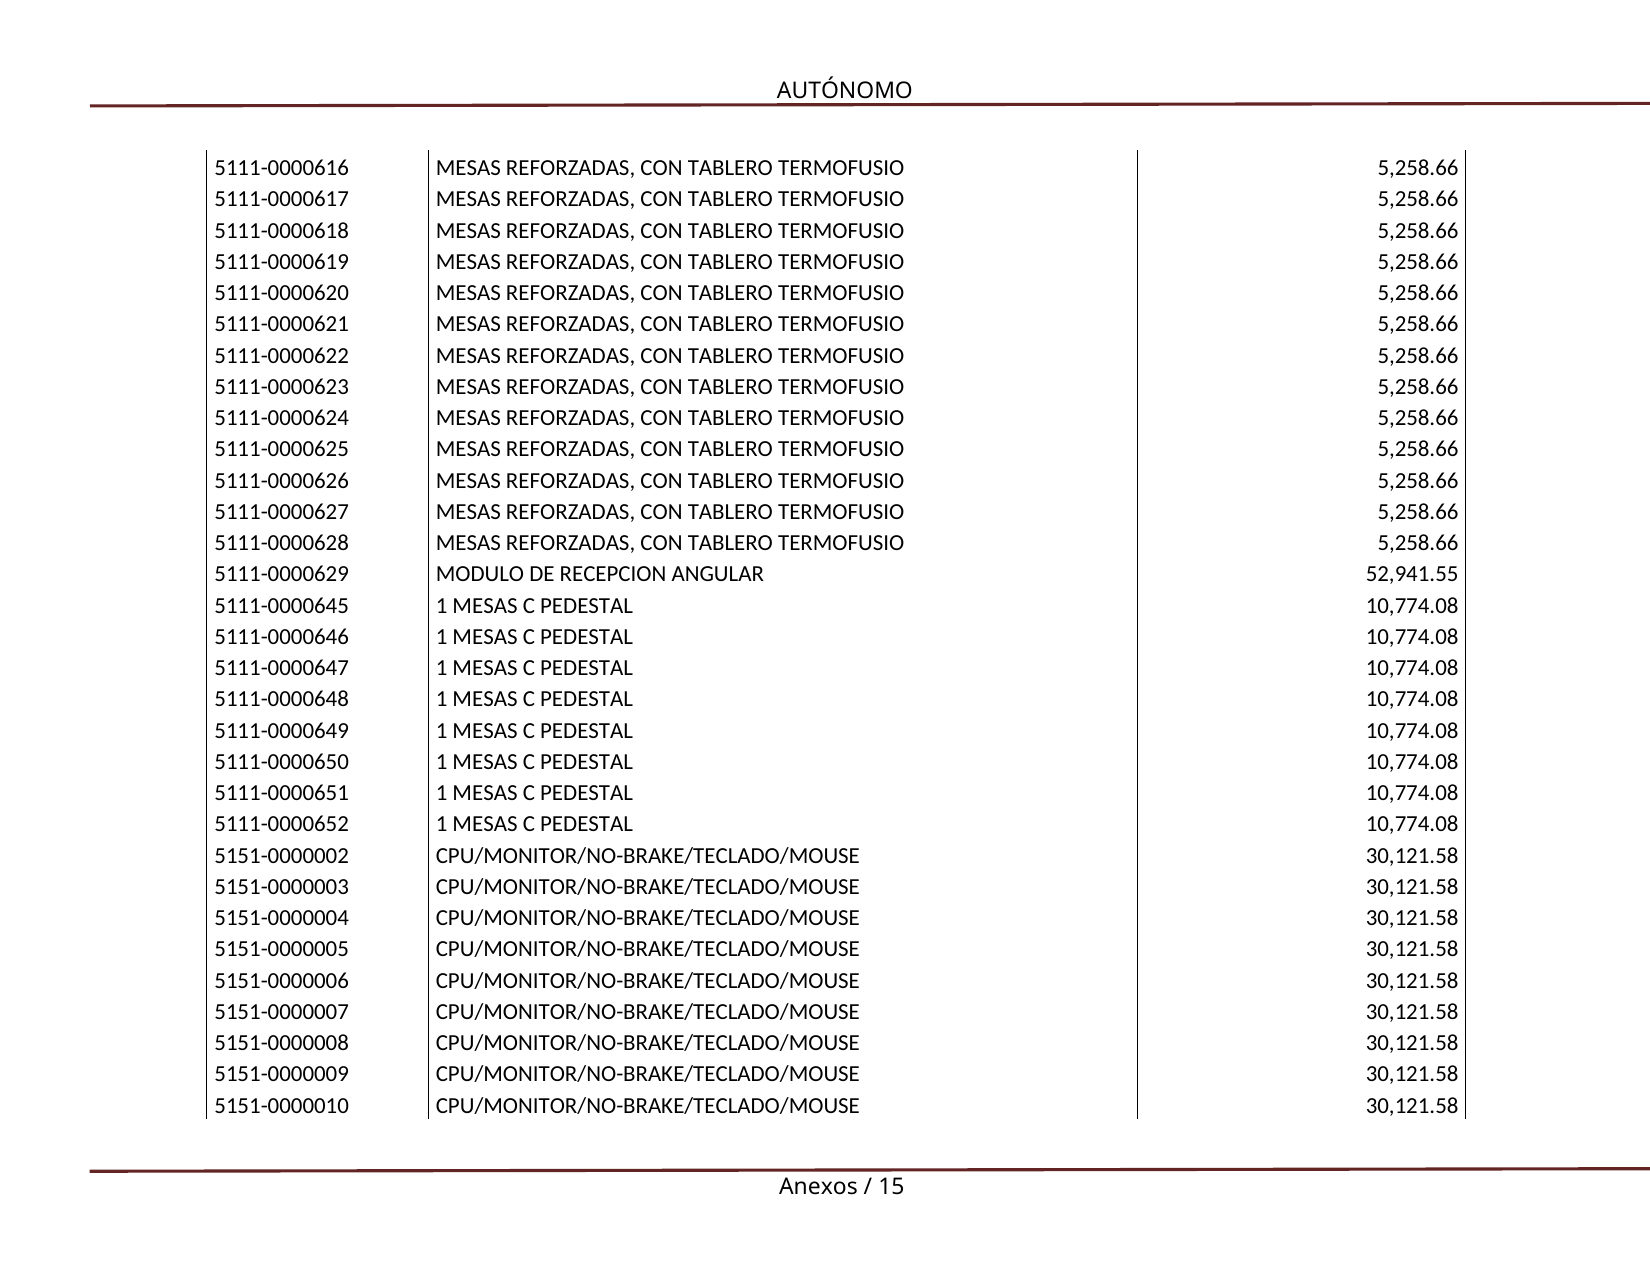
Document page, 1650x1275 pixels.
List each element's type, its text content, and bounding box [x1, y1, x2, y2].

table_cell 1 MESAS C PEDESTAL [429, 650, 1137, 681]
table_cell 10,774.08 [1138, 713, 1465, 744]
table_cell 5111-0000651 [207, 775, 428, 806]
table_cell 5,258.66 [1138, 150, 1465, 181]
table_cell 30,121.58 [1138, 838, 1465, 869]
table_cell 30,121.58 [1138, 900, 1465, 931]
table_cell 30,121.58 [1138, 931, 1465, 962]
table_cell MODULO DE RECEPCION ANGULAR [429, 556, 1137, 587]
table_cell 10,774.08 [1138, 588, 1465, 619]
table_cell 5111-0000622 [207, 337, 428, 369]
table_cell 5111-0000645 [207, 588, 428, 619]
table_cell CPU/MONITOR/NO-BRAKE/TECLADO/MOUSE [429, 994, 1137, 1025]
table_cell 5111-0000652 [207, 806, 428, 837]
table_cell 10,774.08 [1138, 619, 1465, 650]
table_cell 5151-0000006 [207, 963, 428, 994]
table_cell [429, 181, 1137, 212]
table_cell 10,774.08 [1138, 775, 1465, 806]
table_cell CPU/MONITOR/NO-BRAKE/TECLADO/MOUSE [429, 963, 1137, 994]
table_cell 5151-0000007 [207, 994, 428, 1025]
table_cell 5,258.66 [1138, 494, 1465, 525]
table_cell MESAS REFORZADAS, CON TABLERO TERMOFUSIO [429, 431, 1137, 462]
table_cell 5111-0000619 [207, 244, 428, 275]
table_cell MESAS REFORZADAS, CON TABLERO TERMOFUSIO [429, 400, 1137, 431]
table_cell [429, 1088, 1137, 1119]
table_cell 10,774.08 [1138, 806, 1465, 837]
table_cell MESAS REFORZADAS, CON TABLERO TERMOFUSIO [429, 275, 1137, 306]
table_cell 30,121.58 [1138, 1088, 1465, 1119]
table_cell 5151-0000009 [207, 1056, 428, 1087]
table_cell CPU/MONITOR/NO-BRAKE/TECLADO/MOUSE [429, 1056, 1137, 1087]
table_cell 30,121.58 [1138, 963, 1465, 994]
table_cell MESAS REFORZADAS, CON TABLERO TERMOFUSIO [429, 306, 1137, 337]
table_cell 5,258.66 [1138, 213, 1465, 244]
table_cell CPU/MONITOR/NO-BRAKE/TECLADO/MOUSE [429, 869, 1137, 900]
table_cell 5111-0000628 [207, 525, 428, 556]
table_cell 5,258.66 [1138, 400, 1465, 431]
table_cell 5111-0000621 [207, 306, 428, 337]
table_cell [429, 213, 1137, 244]
table_cell 5151-0000005 [207, 931, 428, 962]
table_cell 5,258.66 [1138, 337, 1465, 369]
table_cell 5151-0000010 [207, 1088, 428, 1119]
table_cell 5,258.66 [1138, 462, 1465, 494]
table_cell 5,258.66 [1138, 369, 1465, 400]
table_cell CPU/MONITOR/NO-BRAKE/TECLADO/MOUSE [429, 1025, 1137, 1056]
table_cell 10,774.08 [1138, 681, 1465, 712]
table_cell 5,258.66 [1138, 306, 1465, 337]
table_cell 5111-0000646 [207, 619, 428, 650]
table_cell 5111-0000616 [207, 150, 428, 181]
table_cell 10,774.08 [1138, 650, 1465, 681]
table_cell 5111-0000648 [207, 681, 428, 712]
table_cell 5151-0000003 [207, 869, 428, 900]
table_cell 5111-0000617 [207, 181, 428, 212]
table_cell 5111-0000649 [207, 713, 428, 744]
table_cell 1 MESAS C PEDESTAL [429, 681, 1137, 712]
table_cell MESAS REFORZADAS, CON TABLERO TERMOFUSIO [429, 244, 1137, 275]
table_cell 10,774.08 [1138, 744, 1465, 775]
table_cell 5,258.66 [1138, 244, 1465, 275]
table_cell 30,121.58 [1138, 994, 1465, 1025]
table_cell 5151-0000002 [207, 838, 428, 869]
table_cell 5111-0000625 [207, 431, 428, 462]
table_cell MESAS REFORZADAS, CON TABLERO TERMOFUSIO [429, 494, 1137, 525]
table_cell 1 MESAS C PEDESTAL [429, 806, 1137, 837]
table_cell 5111-0000650 [207, 744, 428, 775]
table_cell MESAS REFORZADAS, CON TABLERO TERMOFUSIO [429, 462, 1137, 494]
table_cell 1 MESAS C PEDESTAL [429, 713, 1137, 744]
table_cell 5111-0000629 [207, 556, 428, 587]
table_cell CPU/MONITOR/NO-BRAKE/TECLADO/MOUSE [429, 900, 1137, 931]
table_cell CPU/MONITOR/NO-BRAKE/TECLADO/MOUSE [429, 931, 1137, 962]
table_cell 1 MESAS C PEDESTAL [429, 588, 1137, 619]
table_cell 5151-0000004 [207, 900, 428, 931]
table_cell 5111-0000618 [207, 213, 428, 244]
table_cell 5111-0000623 [207, 369, 428, 400]
table_cell MESAS REFORZADAS, CON TABLERO TERMOFUSIO [429, 337, 1137, 369]
table_cell 5111-0000624 [207, 400, 428, 431]
table_cell 5111-0000647 [207, 650, 428, 681]
table_cell 30,121.58 [1138, 869, 1465, 900]
table_cell 30,121.58 [1138, 1056, 1465, 1087]
table_cell 5,258.66 [1138, 525, 1465, 556]
table_cell 52,941.55 [1138, 556, 1465, 587]
table_cell 1 MESAS C PEDESTAL [429, 619, 1137, 650]
table_cell 5151-0000008 [207, 1025, 428, 1056]
table_cell MESAS REFORZADAS, CON TABLERO TERMOFUSIO [429, 525, 1137, 556]
table_cell 5111-0000620 [207, 275, 428, 306]
table_cell CPU/MONITOR/NO-BRAKE/TECLADO/MOUSE [429, 838, 1137, 869]
table_cell 5111-0000626 [207, 462, 428, 494]
table_cell 5,258.66 [1138, 431, 1465, 462]
table_cell 5111-0000627 [207, 494, 428, 525]
table_cell MESAS REFORZADAS, CON TABLERO TERMOFUSIO [429, 369, 1137, 400]
table_cell 30,121.58 [1138, 1025, 1465, 1056]
table_cell 1 MESAS C PEDESTAL [429, 775, 1137, 806]
table_cell 5,258.66 [1138, 275, 1465, 306]
table_cell 5,258.66 [1138, 181, 1465, 212]
table_cell 1 MESAS C PEDESTAL [429, 744, 1137, 775]
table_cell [429, 150, 1137, 181]
